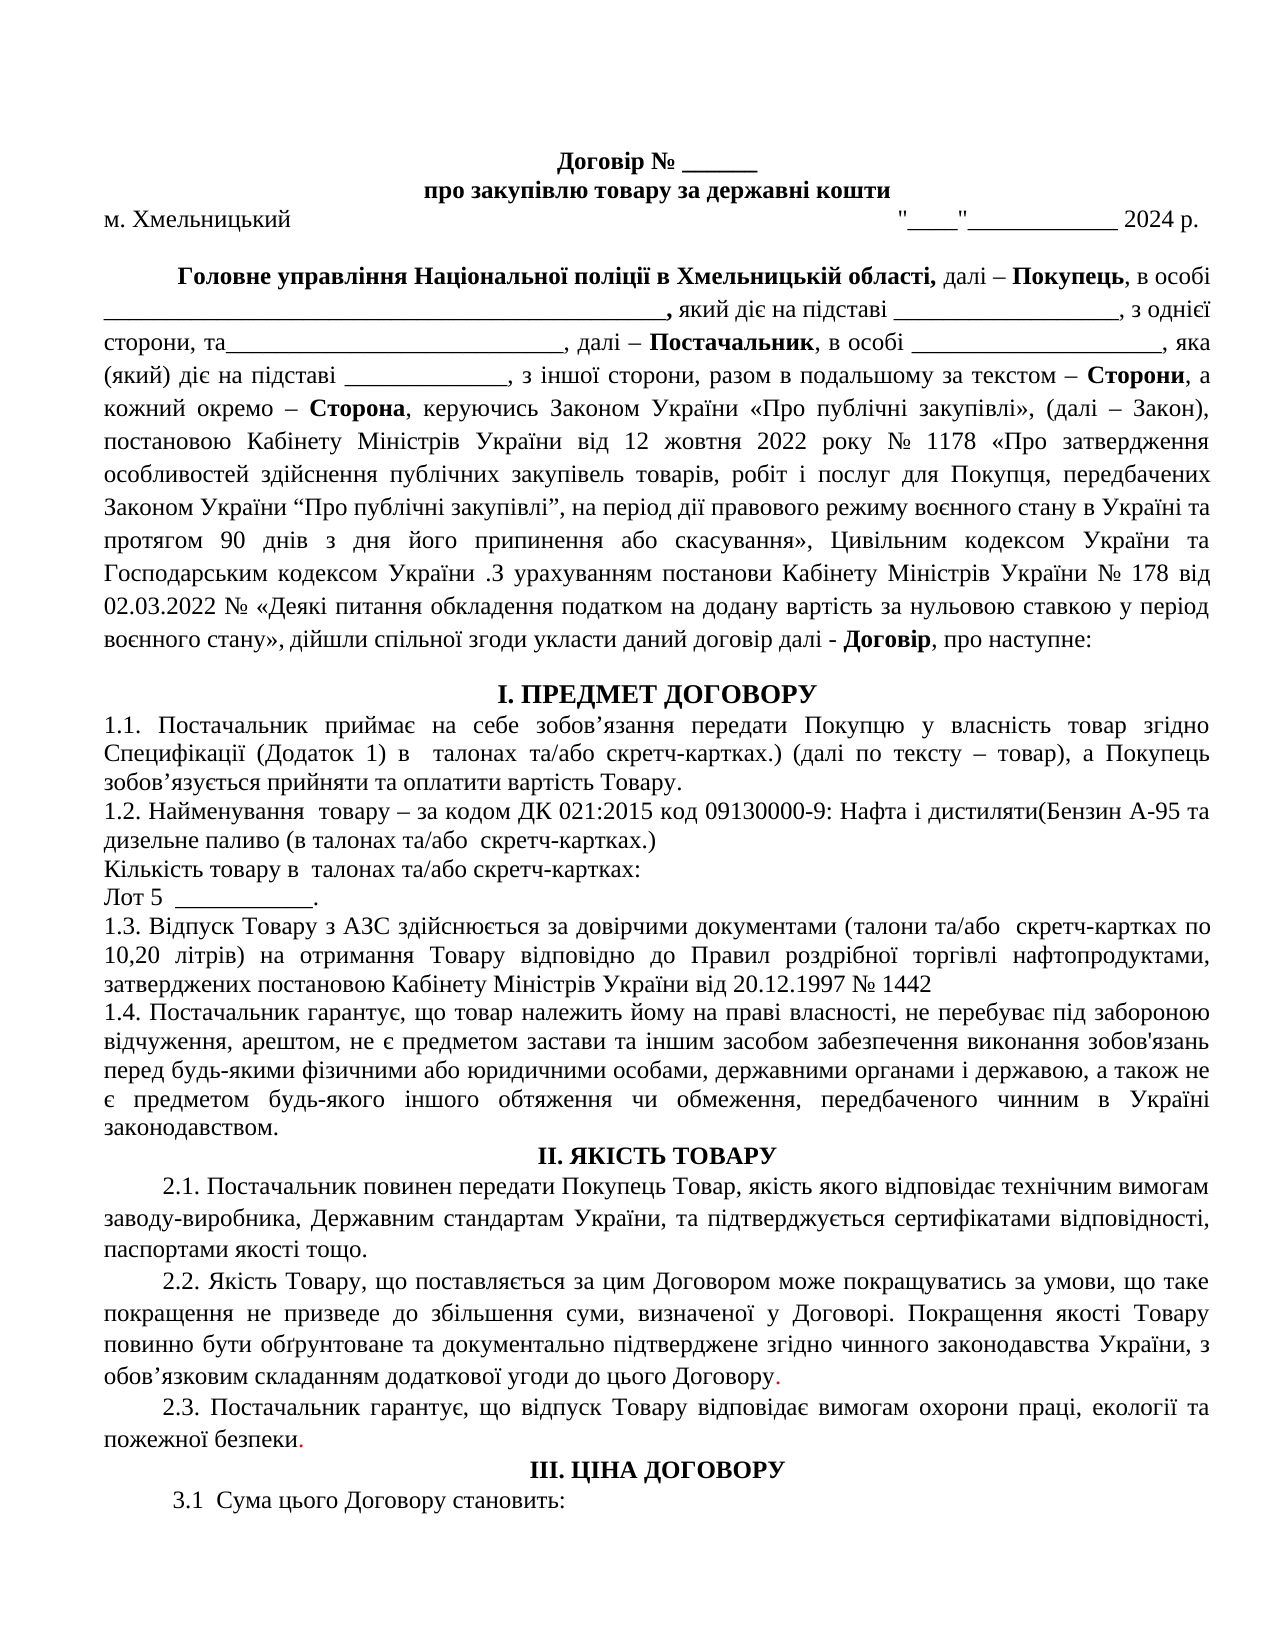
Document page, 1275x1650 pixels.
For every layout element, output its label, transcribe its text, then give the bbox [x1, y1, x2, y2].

text 3.1 Сума цього Договору становить: [29, 1486, 1211, 1514]
text 2.2. Якість Товару, що поставляється за цим Договором може покращуватись за умови, що таке покращення не призведе до збільшення суми, визначеної у Договорі. Покращення якості Товару повинно бути обґрунтоване та документально підтверджене згідно чинного законодавства України, з обов’язковим складанням додаткової угоди до цього Договору. [103, 1266, 1211, 1389]
text Кількість товару в талонах та/або скретч-картках: [103, 854, 1211, 882]
text Головне управління Національної поліції в Хмельницькій області, далі – Покупець, в особі _____________________________________________, який діє на підставі __________________, з однієї сторони, та___________________________, далі – Постачальник, в особі ____________________, яка (який) діє на підставі _____________, з іншої сторони, разом в подальшому за текстом – Сторони, а кожний окремо – Сторона, керуючись Законом України «Про публічні закупівлі», (далі – Закон), постановою Кабінету Міністрів України від 12 жовтня 2022 року № 1178 «Про затвердження особливостей здійснення публічних закупівель товарів, робіт і послуг для Покупця, передбачених Законом України “Про публічні закупівлі”, на період дії правового режиму воєнного стану в Україні та протягом 90 днів з дня його припинення або скасування», Цивільним кодексом України та Господарським кодексом України .З урахуванням постанови Кабінету Міністрів України № 178 від 02.03.2022 № «Деякі питання обкладення податком на додану вартість за нульовою ставкою у період воєнного стану», дійшли спільної згоди укласти даний договір далі - Договір, про наступне: [103, 261, 1211, 653]
text Договір № ______ [103, 146, 1211, 175]
text 2.1. Постачальник повинен передати Покупець Товар, якість якого відповідає технічним вимогам заводу-виробника, Державним стандартам України, та підтверджується сертифікатами відповідності, паспортами якості тощо. [103, 1171, 1211, 1263]
text 1.3. Відпуск Товару з АЗС здійснюється за довірчими документами (талони та/або скретч-картках по 10,20 літрів) на отримання Товару відповідно до Правил роздрібної торгівлі нафтопродуктами, затверджених постановою Кабінету Міністрів України від 20.12.1997 № 1442 [103, 911, 1211, 997]
text про закупівлю товару за державні кошти [103, 175, 1211, 204]
text ІІ. ЯКІСТЬ ТОВАРУ [103, 1141, 1211, 1170]
text 1.1. Постачальник приймає на себе зобов’язання передати Покупцю у власність товар згідно Специфікації (Додаток 1) в талонах та/або скретч-картках.) (далі по тексту – товар), а Покупець зобов’язується прийняти та оплатити вартість Товару. [103, 710, 1211, 796]
text III. ЦІНА ДОГОВОРУ [103, 1455, 1211, 1484]
text Лот 5 ___________. [103, 882, 1211, 911]
text 2.3. Постачальник гарантує, що відпуск Товару відповідає вимогам охорони праці, екології та пожежної безпеки. [103, 1392, 1211, 1453]
text 1.4. Постачальник гарантує, що товар належить йому на праві власності, не перебуває під забороною відчуження, арештом, не є предметом застави та іншим засобом забезпечення виконання зобов'язань перед будь-якими фізичними або юридичними особами, державними органами і державою, а також не є предметом будь-якого іншого обтяження чи обмеження, передбаченого чинним в Україні законодавством. [103, 997, 1211, 1141]
text 1.2. Найменування товару – за кодом ДК 021:2015 код 09130000-9: Нафта і дистиляти(Бензин А-95 та дизельне паливо (в талонах та/або скретч-картках.) [103, 796, 1211, 854]
text м. Хмельницький "____"____________ 2024 р. [103, 204, 1211, 232]
text I. ПРЕДМЕТ ДОГОВОРУ [103, 678, 1211, 710]
